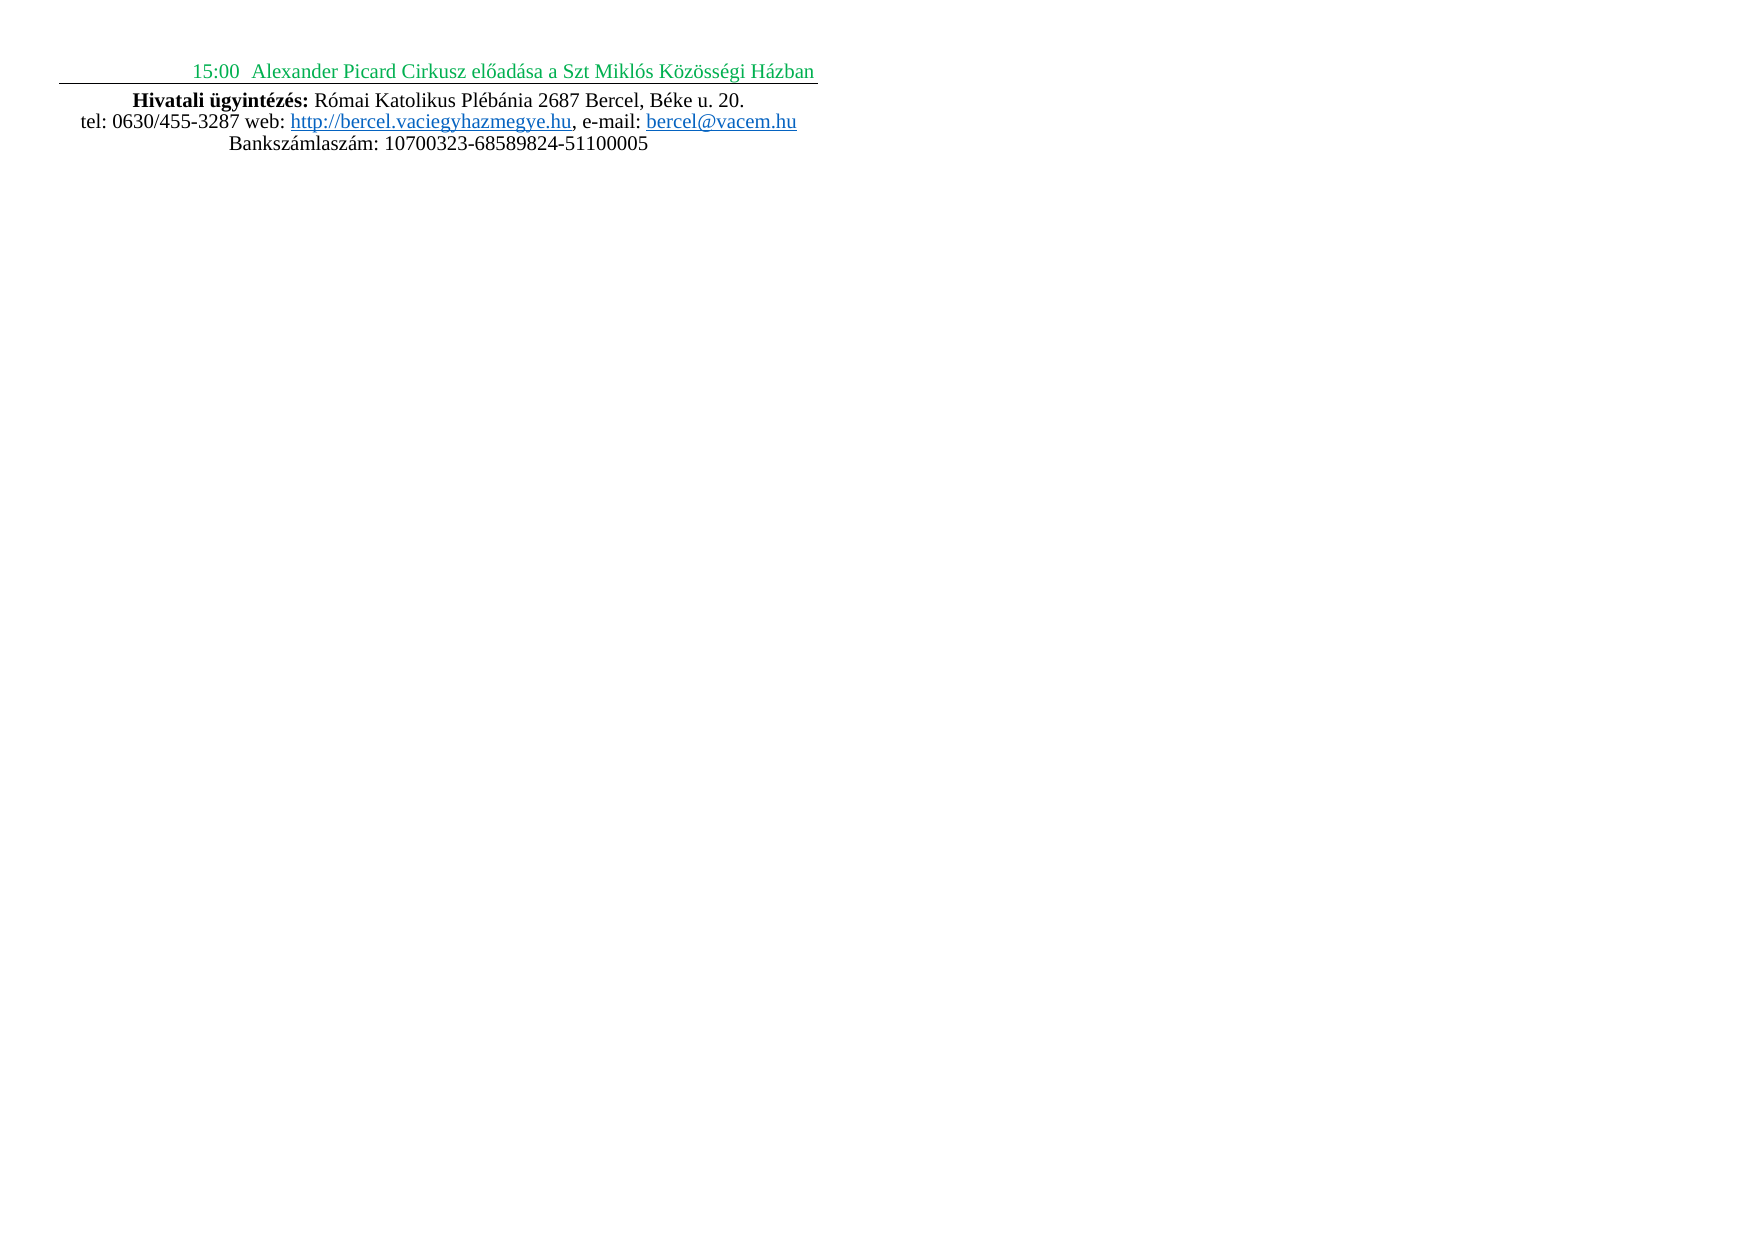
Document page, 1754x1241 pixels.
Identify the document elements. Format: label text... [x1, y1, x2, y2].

text Hivatali ügyintézés: Római Katolikus Plébánia 2687 Bercel, Béke u. 20. [59, 84, 818, 111]
text tel: 0630/455-3287 web: http://bercel.vaciegyhazmegye.hu, e-mail: bercel@vacem.hu [59, 111, 818, 133]
text Bankszámlaszám: 10700323-68589824-51100005 [59, 133, 818, 154]
text 15:00 Alexander Picard Cirkusz előadása a Szt Miklós Közösségi Házban [59, 59, 818, 83]
